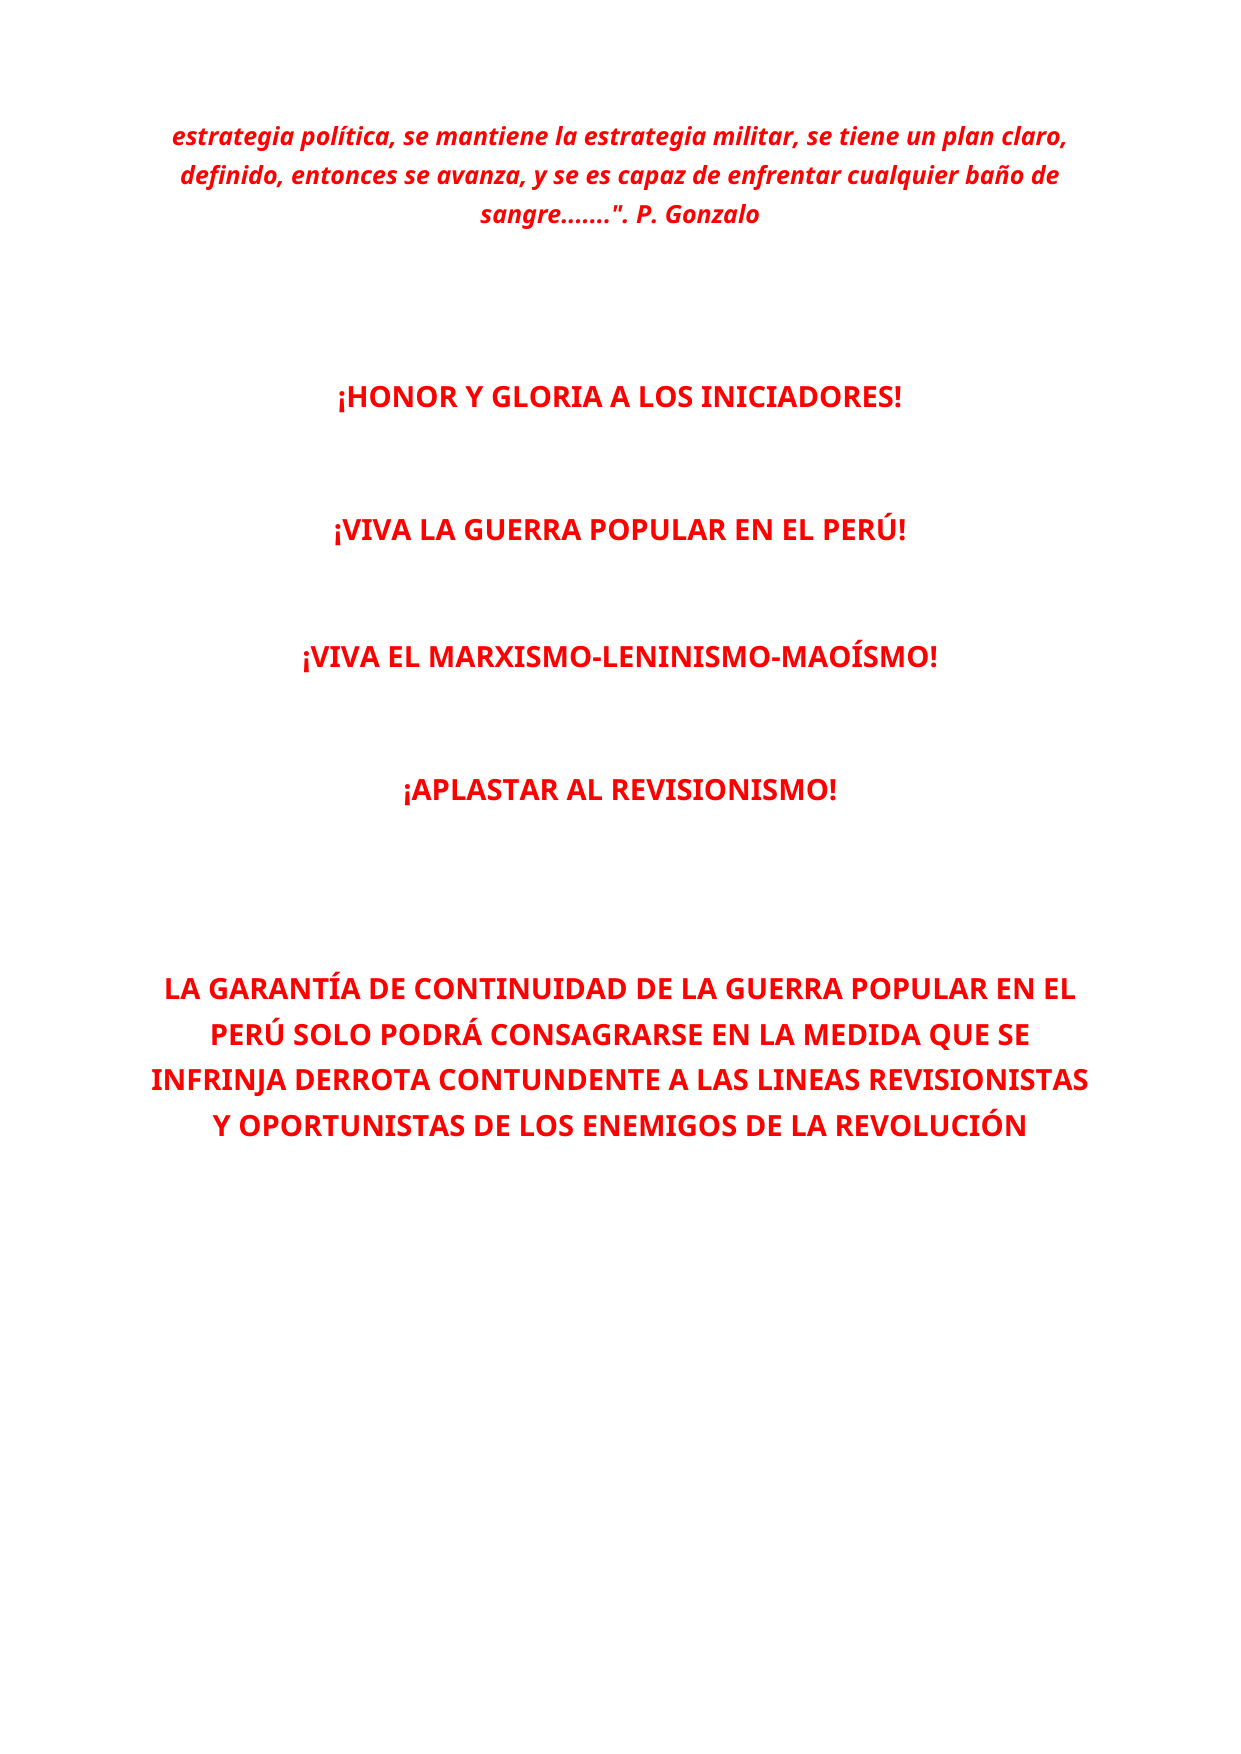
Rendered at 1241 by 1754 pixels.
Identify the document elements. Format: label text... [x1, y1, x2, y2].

text ¡VIVA LA GUERRA POPULAR EN EL PERÚ! [148, 509, 1092, 549]
text LA GARANTÍA DE CONTINUIDAD DE LA GUERRA POPULAR EN EL PERÚ SOLO PODRÁ CONSAGRARSE EN LA MEDIDA QUE SE INFRINJA DERROTA CONTUNDENTE A LAS LINEAS REVISIONISTAS Y OPORTUNISTAS DE LOS ENEMIGOS DE LA REVOLUCIÓN [148, 968, 1092, 1145]
text ¡VIVA EL MARXISMO-LENINISMO-MAOÍSMO! [148, 636, 1092, 676]
text ¡HONOR Y GLORIA A LOS INICIADORES! [148, 376, 1092, 416]
text ¡APLASTAR AL REVISIONISMO! [148, 769, 1092, 808]
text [148, 118, 1092, 231]
